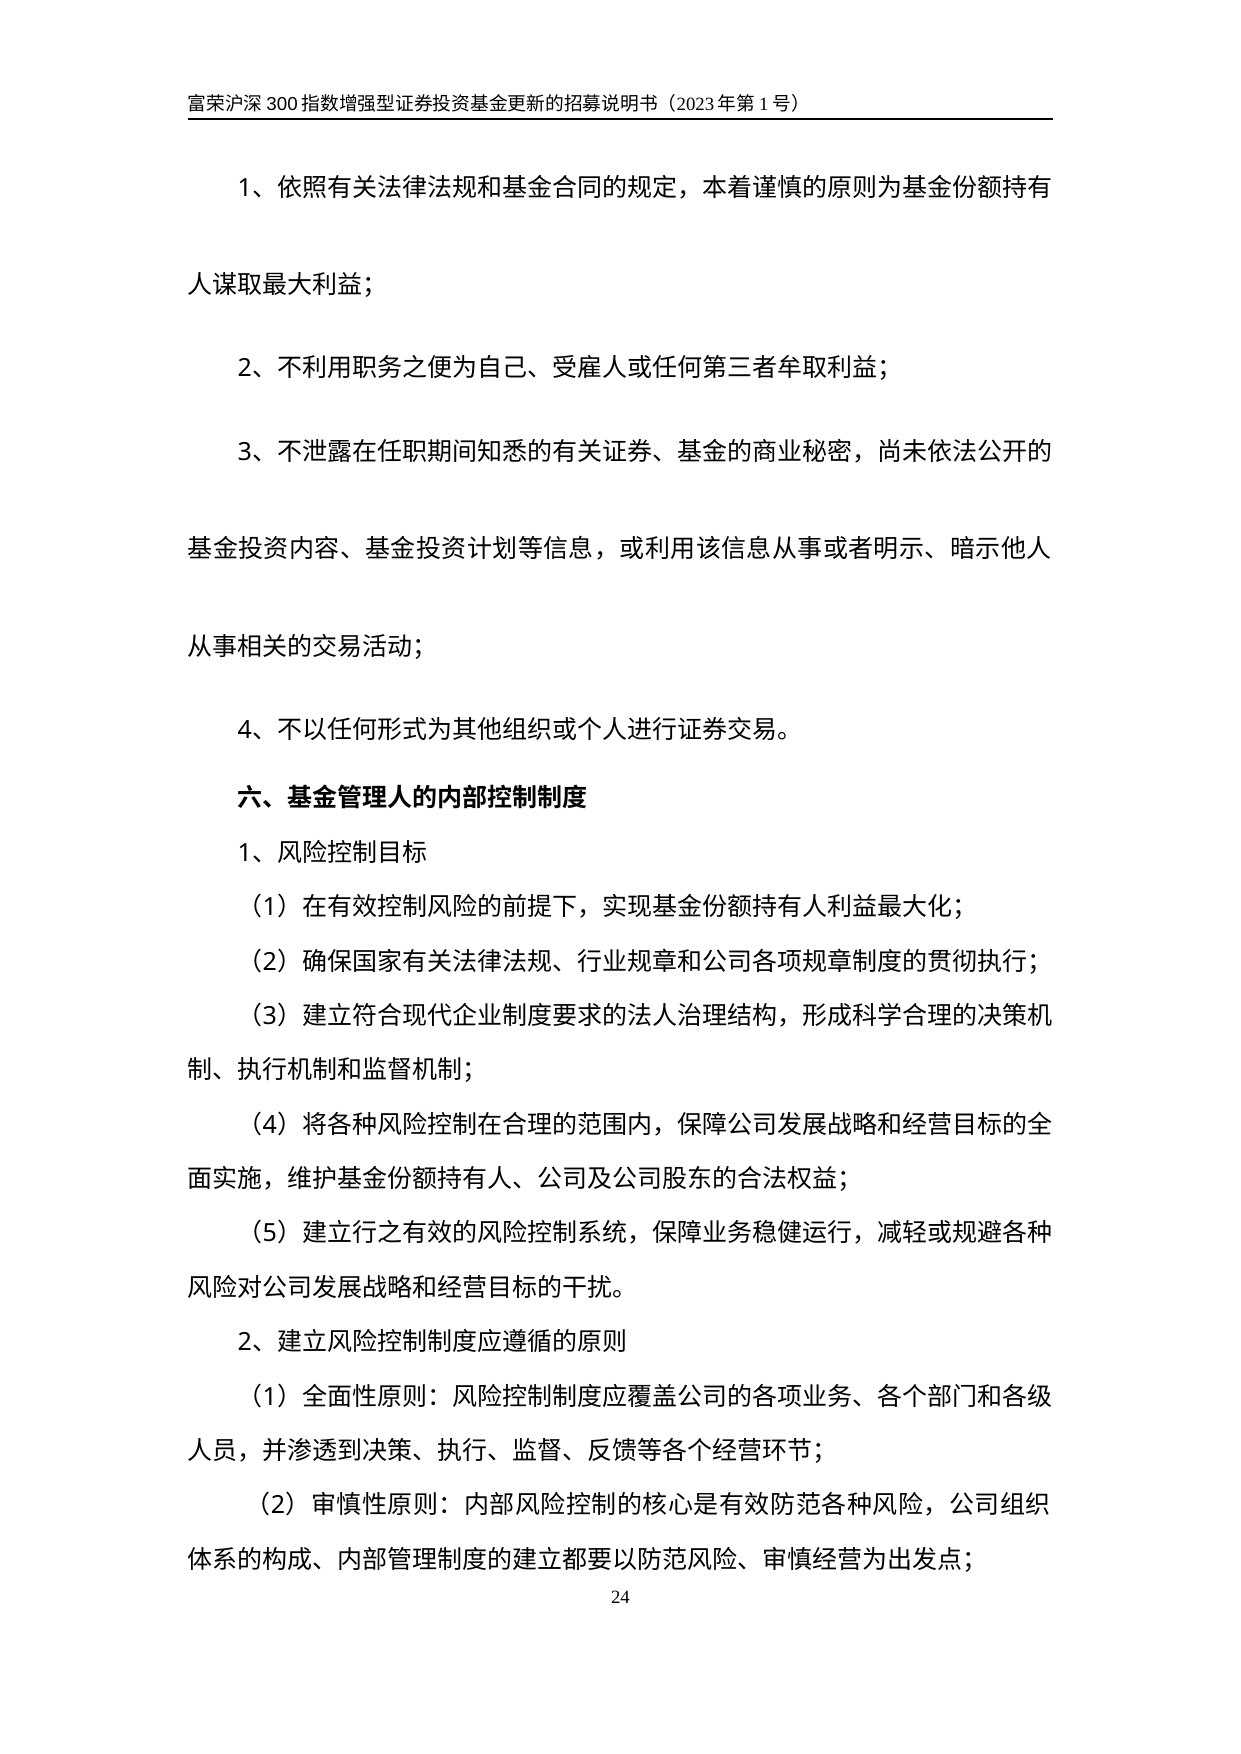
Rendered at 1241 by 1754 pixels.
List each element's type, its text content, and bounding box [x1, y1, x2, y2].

text （4）将各种风险控制在合理的范围内，保障公司发展战略和经营目标的全面实施，维护基金份额持有人、公司及公司股东的合法权益； [187, 1104, 1053, 1195]
text （1）在有效控制风险的前提下，实现基金份额持有人利益最大化； [187, 887, 1053, 923]
text （2）审慎性原则：内部风险控制的核心是有效防范各种风险，公司组织体系的构成、内部管理制度的建立都要以防范风险、审慎经营为出发点； [187, 1485, 1053, 1575]
text （2）确保国家有关法律法规、行业规章和公司各项规章制度的贯彻执行； [187, 941, 1053, 977]
text 六、基金管理人的内部控制制度 [187, 778, 1053, 814]
text 1、依照有关法律法规和基金合同的规定，本着谨慎的原则为基金份额持有人谋取最大利益； [187, 153, 1053, 315]
text 2、建立风险控制制度应遵循的原则 [187, 1322, 1053, 1358]
text 3、不泄露在任职期间知悉的有关证券、基金的商业秘密，尚未依法公开的基金投资内容、基金投资计划等信息，或利用该信息从事或者明示、暗示他人从事相关的交易活动； [187, 417, 1053, 677]
text （3）建立符合现代企业制度要求的法人治理结构，形成科学合理的决策机制、执行机制和监督机制； [187, 995, 1053, 1086]
text （1）全面性原则：风险控制制度应覆盖公司的各项业务、各个部门和各级人员，并渗透到决策、执行、监督、反馈等各个经营环节； [187, 1376, 1053, 1467]
text 4、不以任何形式为其他组织或个人进行证券交易。 [187, 695, 1053, 760]
text 2、不利用职务之便为自己、受雇人或任何第三者牟取利益； [187, 333, 1053, 398]
text 1、风险控制目标 [187, 832, 1053, 868]
text （5）建立行之有效的风险控制系统，保障业务稳健运行，减轻或规避各种风险对公司发展战略和经营目标的干扰。 [187, 1213, 1053, 1303]
